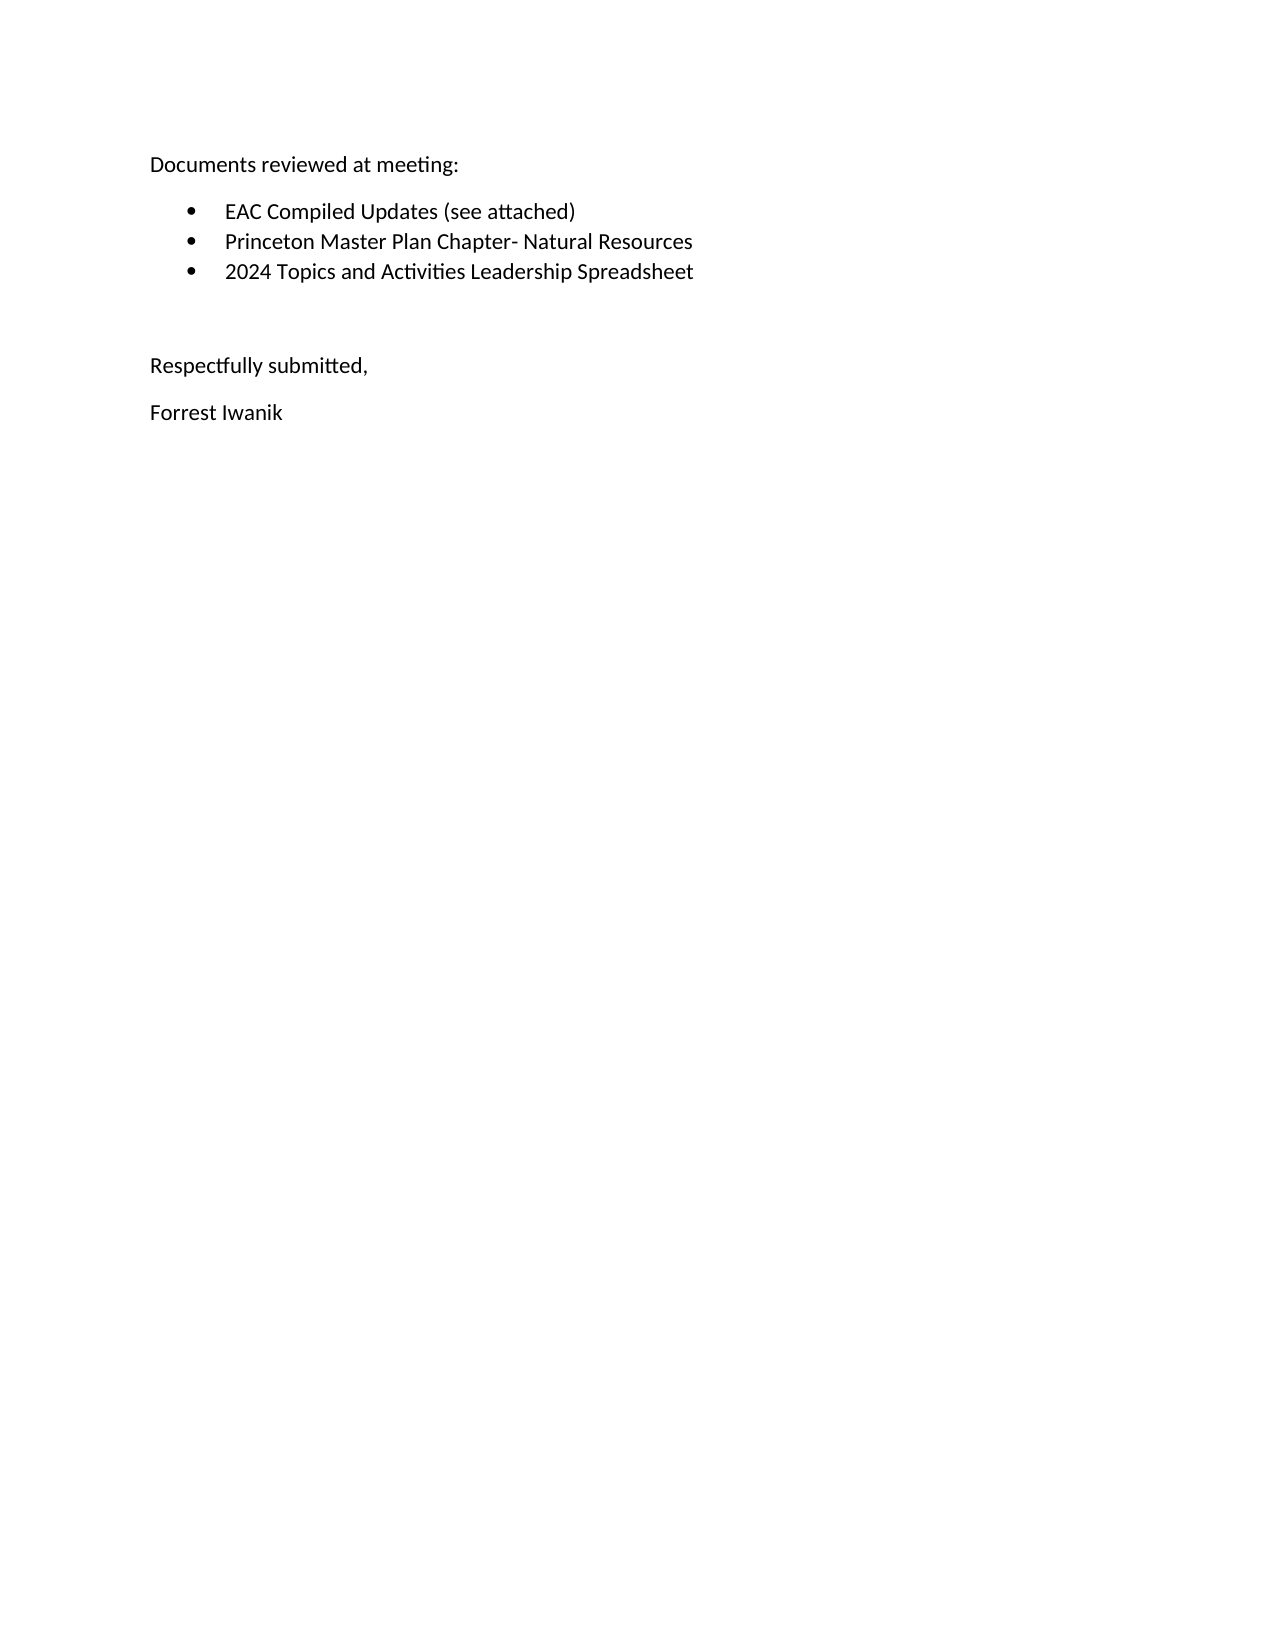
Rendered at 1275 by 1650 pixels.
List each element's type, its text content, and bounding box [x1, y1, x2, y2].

list Princeton Master Plan Chapter- Natural Resources [187, 227, 1125, 255]
text Respectfully submitted, [150, 351, 1125, 379]
list 2024 Topics and Activities Leadership Spreadsheet [187, 257, 1125, 285]
text Forrest Iwanik [150, 398, 1125, 426]
list EAC Compiled Updates (see attached) [187, 197, 1125, 225]
text Documents reviewed at meeting: [150, 150, 1125, 178]
